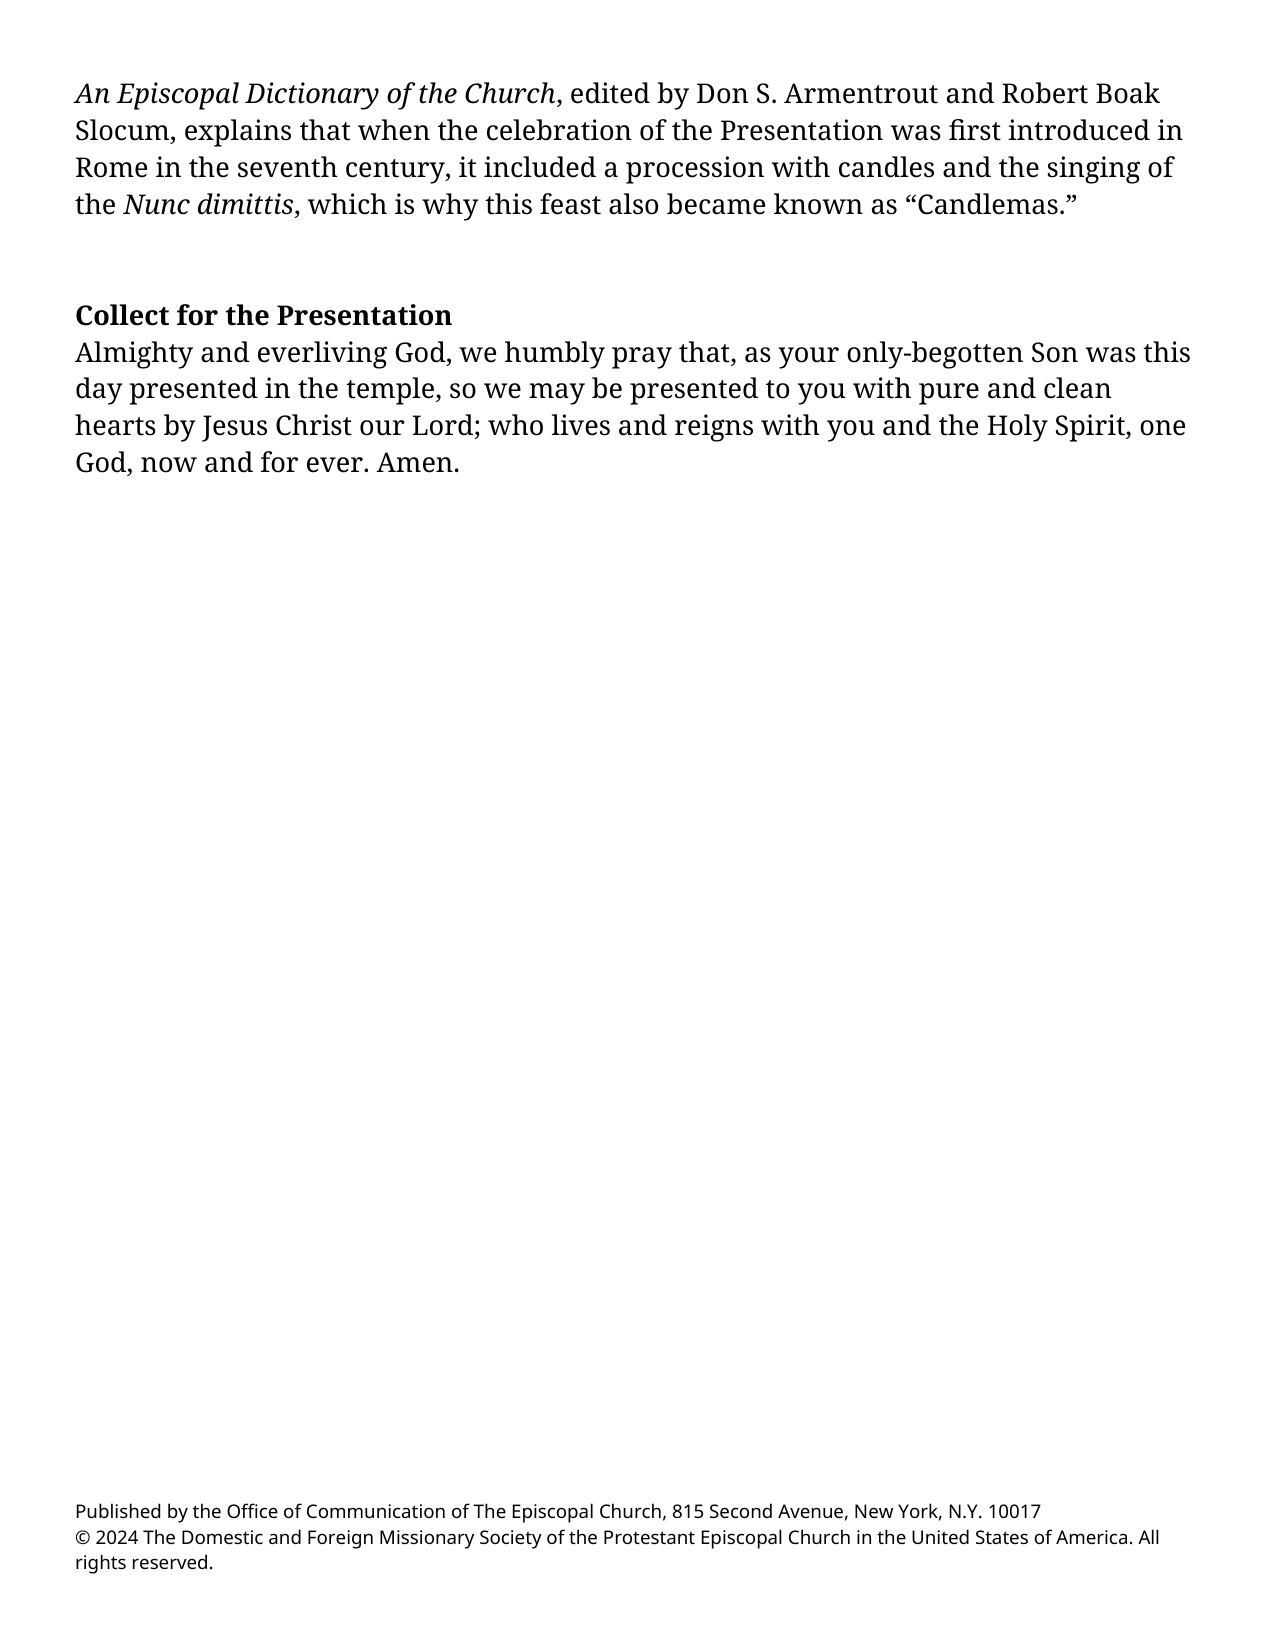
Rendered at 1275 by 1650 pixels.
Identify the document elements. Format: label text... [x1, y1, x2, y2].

text Almighty and everliving God, we humbly pray that, as your only-begotten Son was this day presented in the temple, so we may be presented to you with pure and clean hearts by Jesus Christ our Lord; who lives and reigns with you and the Holy Spirit, one God, now and for ever. Amen. [75, 333, 1200, 481]
text An Episcopal Dictionary of the Church, edited by Don S. Armentrout and Robert Boak Slocum, explains that when the celebration of the Presentation was first introduced in Rome in the seventh century, it included a procession with candles and the singing of the Nunc dimittis, which is why this feast also became known as “Candlemas.” [75, 75, 1200, 222]
text Collect for the Presentation [75, 296, 1200, 333]
